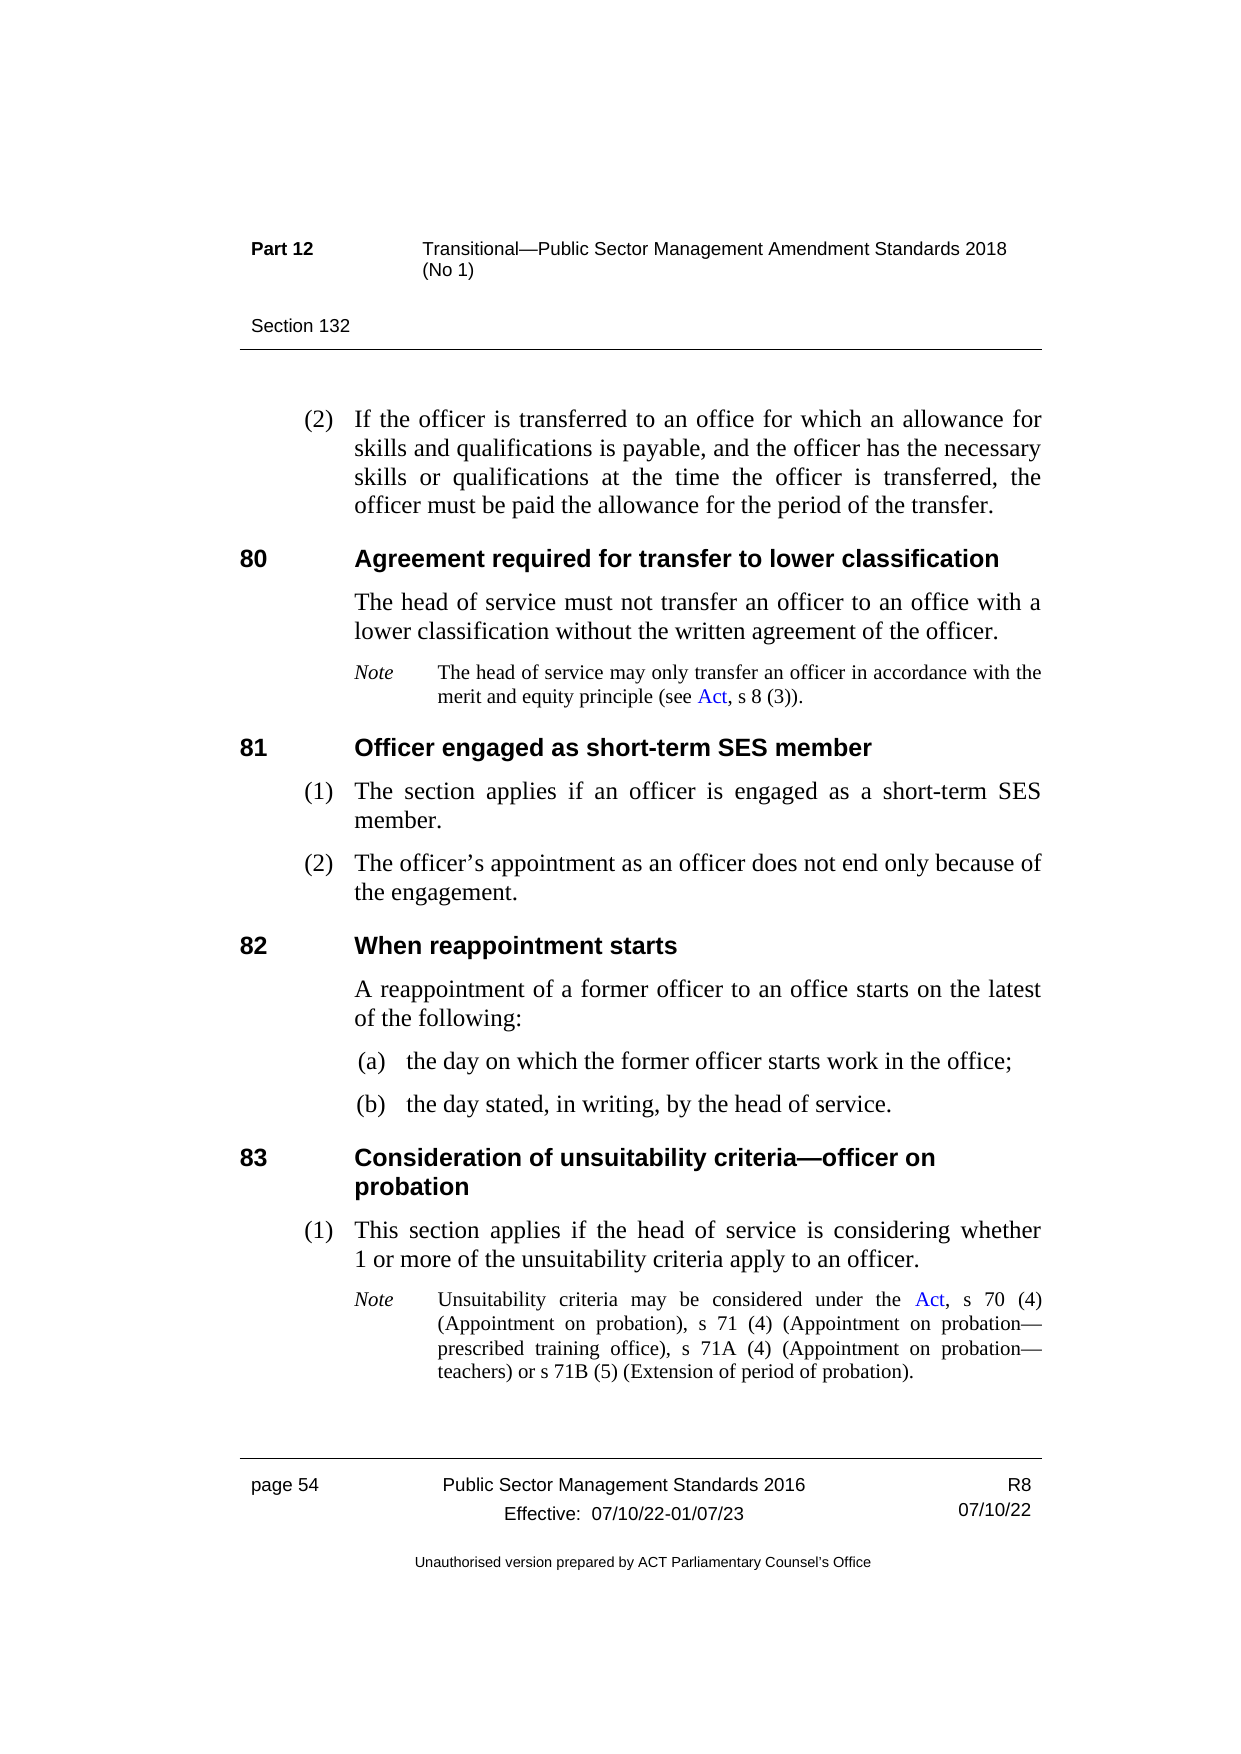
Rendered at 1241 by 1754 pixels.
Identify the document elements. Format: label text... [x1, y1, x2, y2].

text (2) If the officer is transferred to an office for which an allowance for skills and qualifications is payable, and the officer has the necessary skills or qualifications at the time the officer is transferred, the officer must be paid the allowance for the period of the transfer. [239, 404, 1042, 519]
text (b) the day stated, in writing, by the head of service. [239, 1089, 1042, 1118]
text 82 When reappointment starts [239, 931, 1042, 959]
text 83 Consideration of unsuitability criteria—officer on probation [239, 1143, 1042, 1201]
text (1) This section applies if the head of service is considering whether 1 or more of the unsuitability criteria apply to an officer. [239, 1215, 1042, 1273]
text (2) The officer’s appointment as an officer does not end only because of the engagement. [239, 848, 1042, 906]
text (a) the day on which the former officer starts work in the office; [239, 1046, 1042, 1075]
text Note Unsuitability criteria may be considered under the Act, s 70 (4) (Appointment on probation), s 71 (4) (Appointment on probation—prescribed training office), s 71A (4) (Appointment on probation—teachers) or s 71B (5) (Extension of period of probation). [354, 1287, 1042, 1383]
text (1) The section applies if an officer is engaged as a short-term SES member. [239, 776, 1042, 833]
text A reappointment of a former officer to an office starts on the latest of the following: [354, 974, 1042, 1031]
text 80 Agreement required for transfer to lower classification [239, 544, 1042, 573]
text 81 Officer engaged as short-term SES member [239, 733, 1042, 761]
text Note The head of service may only transfer an officer in accordance with the merit and equity principle (see Act, s 8 (3)). [354, 659, 1042, 708]
text The head of service must not transfer an officer to an office with a lower classification without the written agreement of the officer. [354, 587, 1042, 645]
